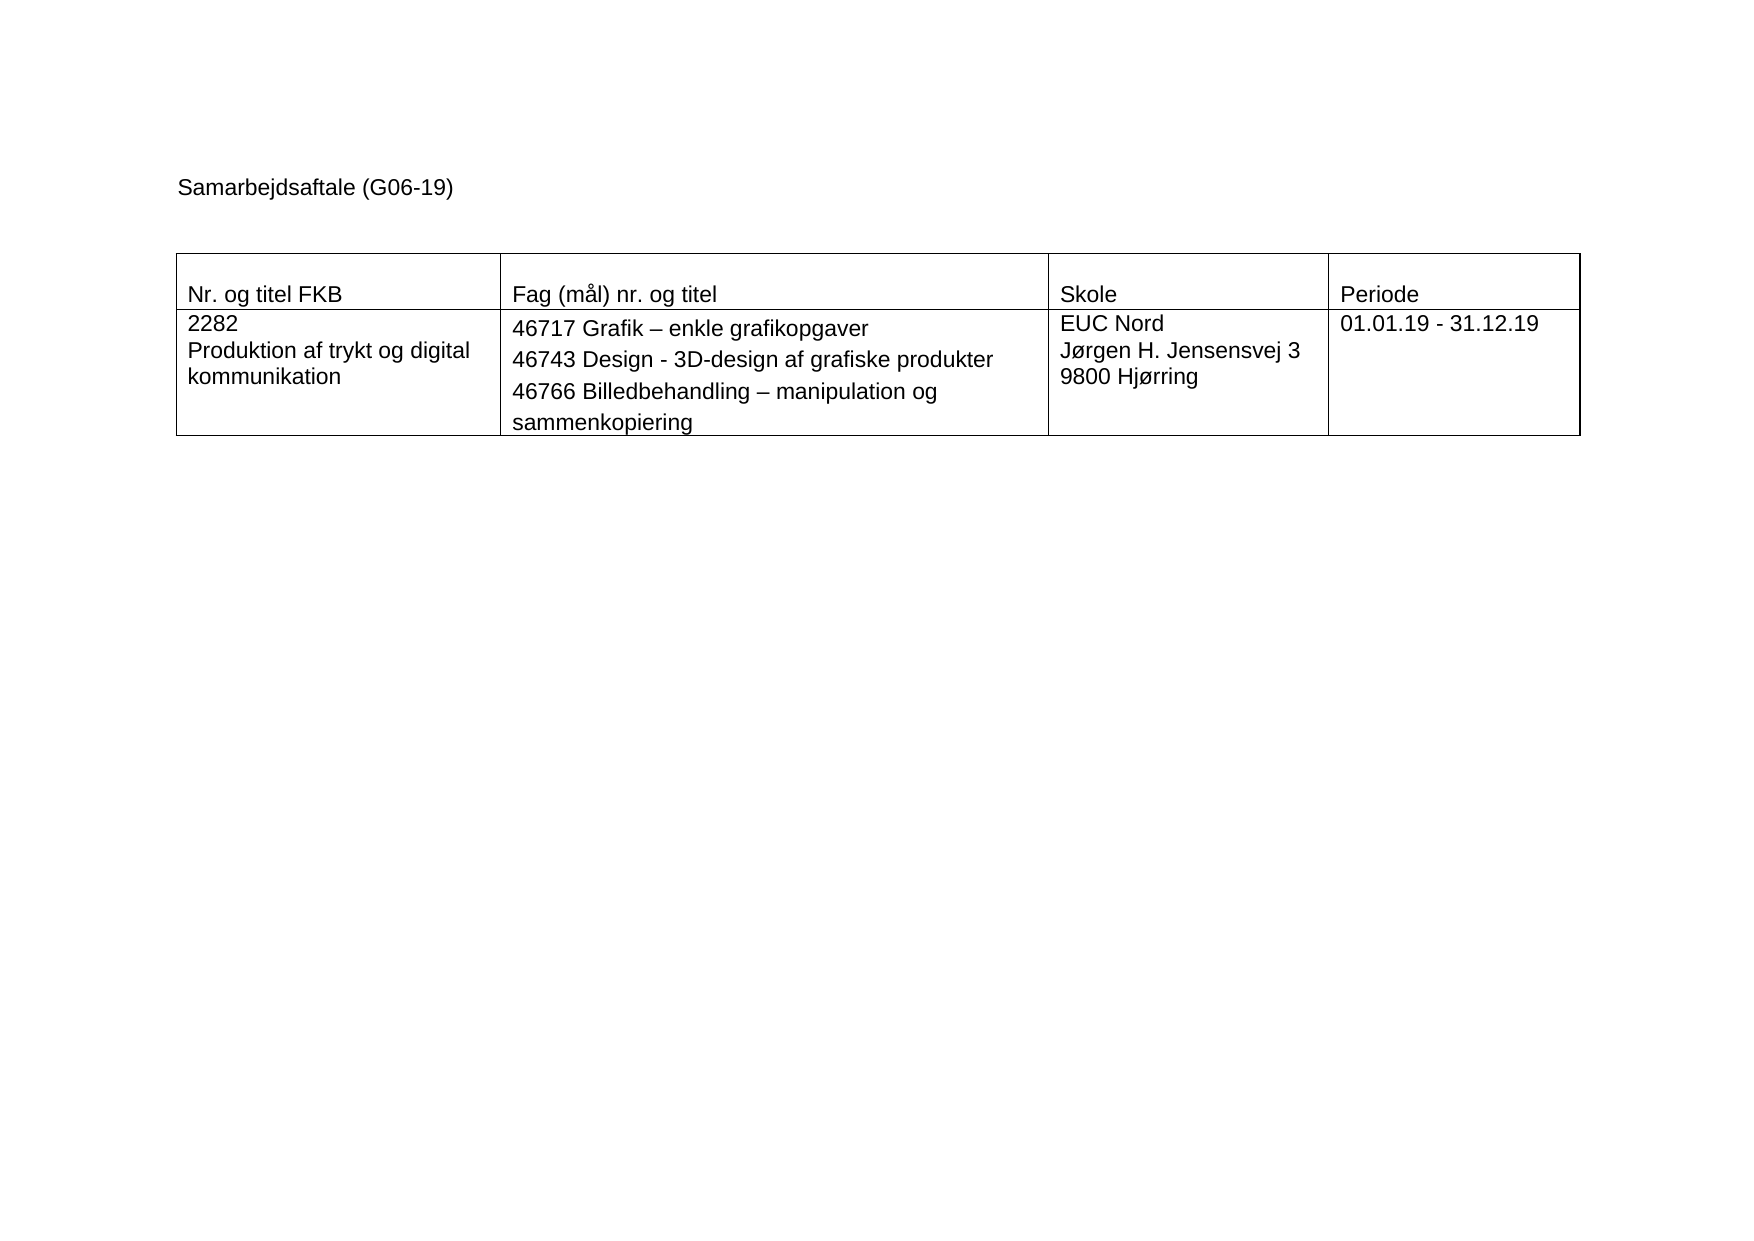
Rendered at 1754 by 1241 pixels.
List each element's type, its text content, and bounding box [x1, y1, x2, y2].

table_header Periode [1329, 254, 1579, 309]
table_cell 01.01.19 - 31.12.19 [1329, 310, 1579, 435]
table_cell 46717 Grafik – enkle grafikopgaver 46743 Design - 3D-design af grafiske produkter 46766 Billedbehandling – manipulation og sammenkopiering [501, 310, 1048, 435]
table_header Skole [1049, 254, 1328, 309]
table_header Nr. og titel FKB [177, 254, 500, 309]
table_cell EUC Nord Jørgen H. Jensensvej 3 9800 Hjørring [1049, 310, 1328, 435]
table_cell 2282 Produktion af trykt og digital kommunikation [177, 310, 500, 435]
table_header Fag (mål) nr. og titel [501, 254, 1048, 309]
text Samarbejdsaftale (G06-19) [177, 174, 1577, 200]
